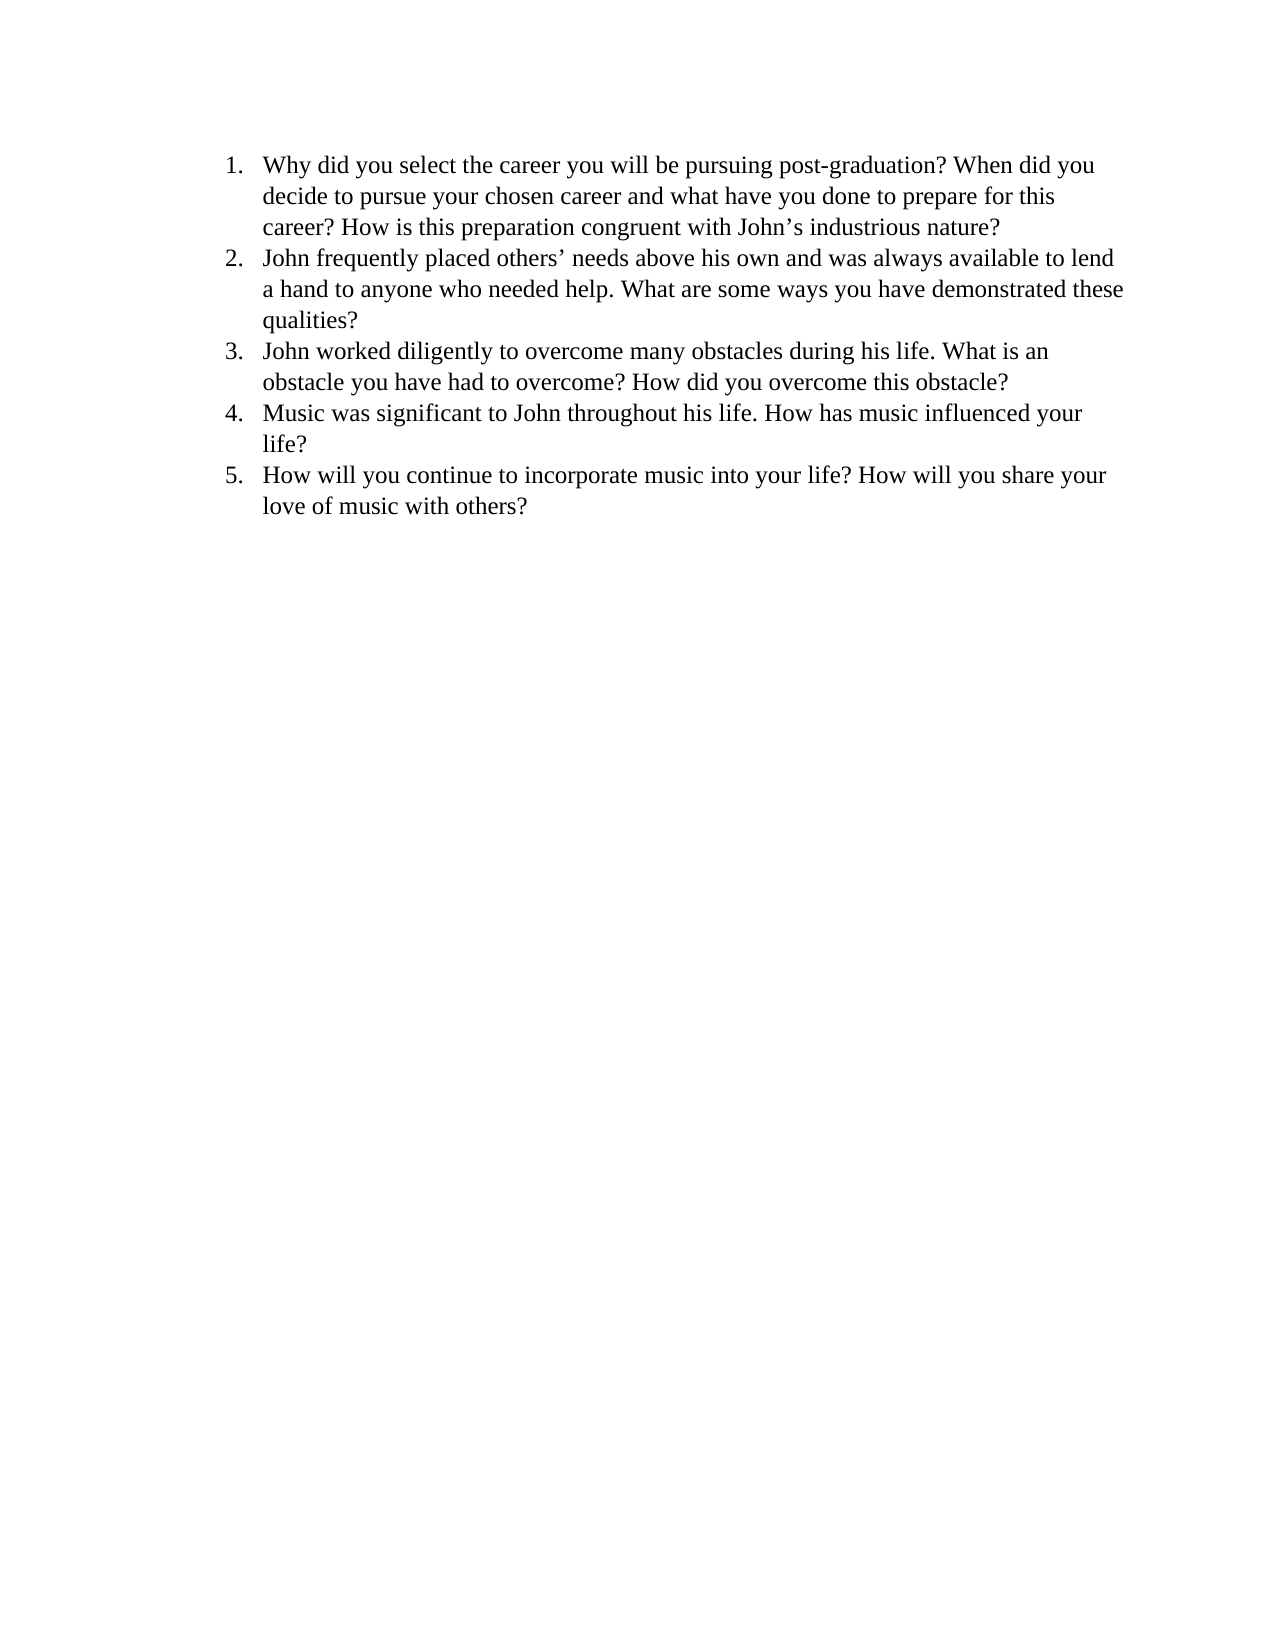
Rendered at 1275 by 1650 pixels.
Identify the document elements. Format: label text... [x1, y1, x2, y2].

list Why did you select the career you will be pursuing post-graduation? When did you decide to pursue your chosen career and what have you done to prepare for this career? How is this preparation congruent with John’s industrious nature? [225, 150, 1125, 241]
list Music was significant to John throughout his life. How has music influenced your life? [225, 398, 1125, 458]
list John worked diligently to overcome many obstacles during his life. What is an obstacle you have had to overcome? How did you overcome this obstacle? [225, 336, 1125, 396]
list How will you continue to incorporate music into your life? How will you share your love of music with others? [225, 460, 1125, 520]
list John frequently placed others’ needs above his own and was always available to lend a hand to anyone who needed help. What are some ways you have demonstrated these qualities? [225, 243, 1125, 334]
